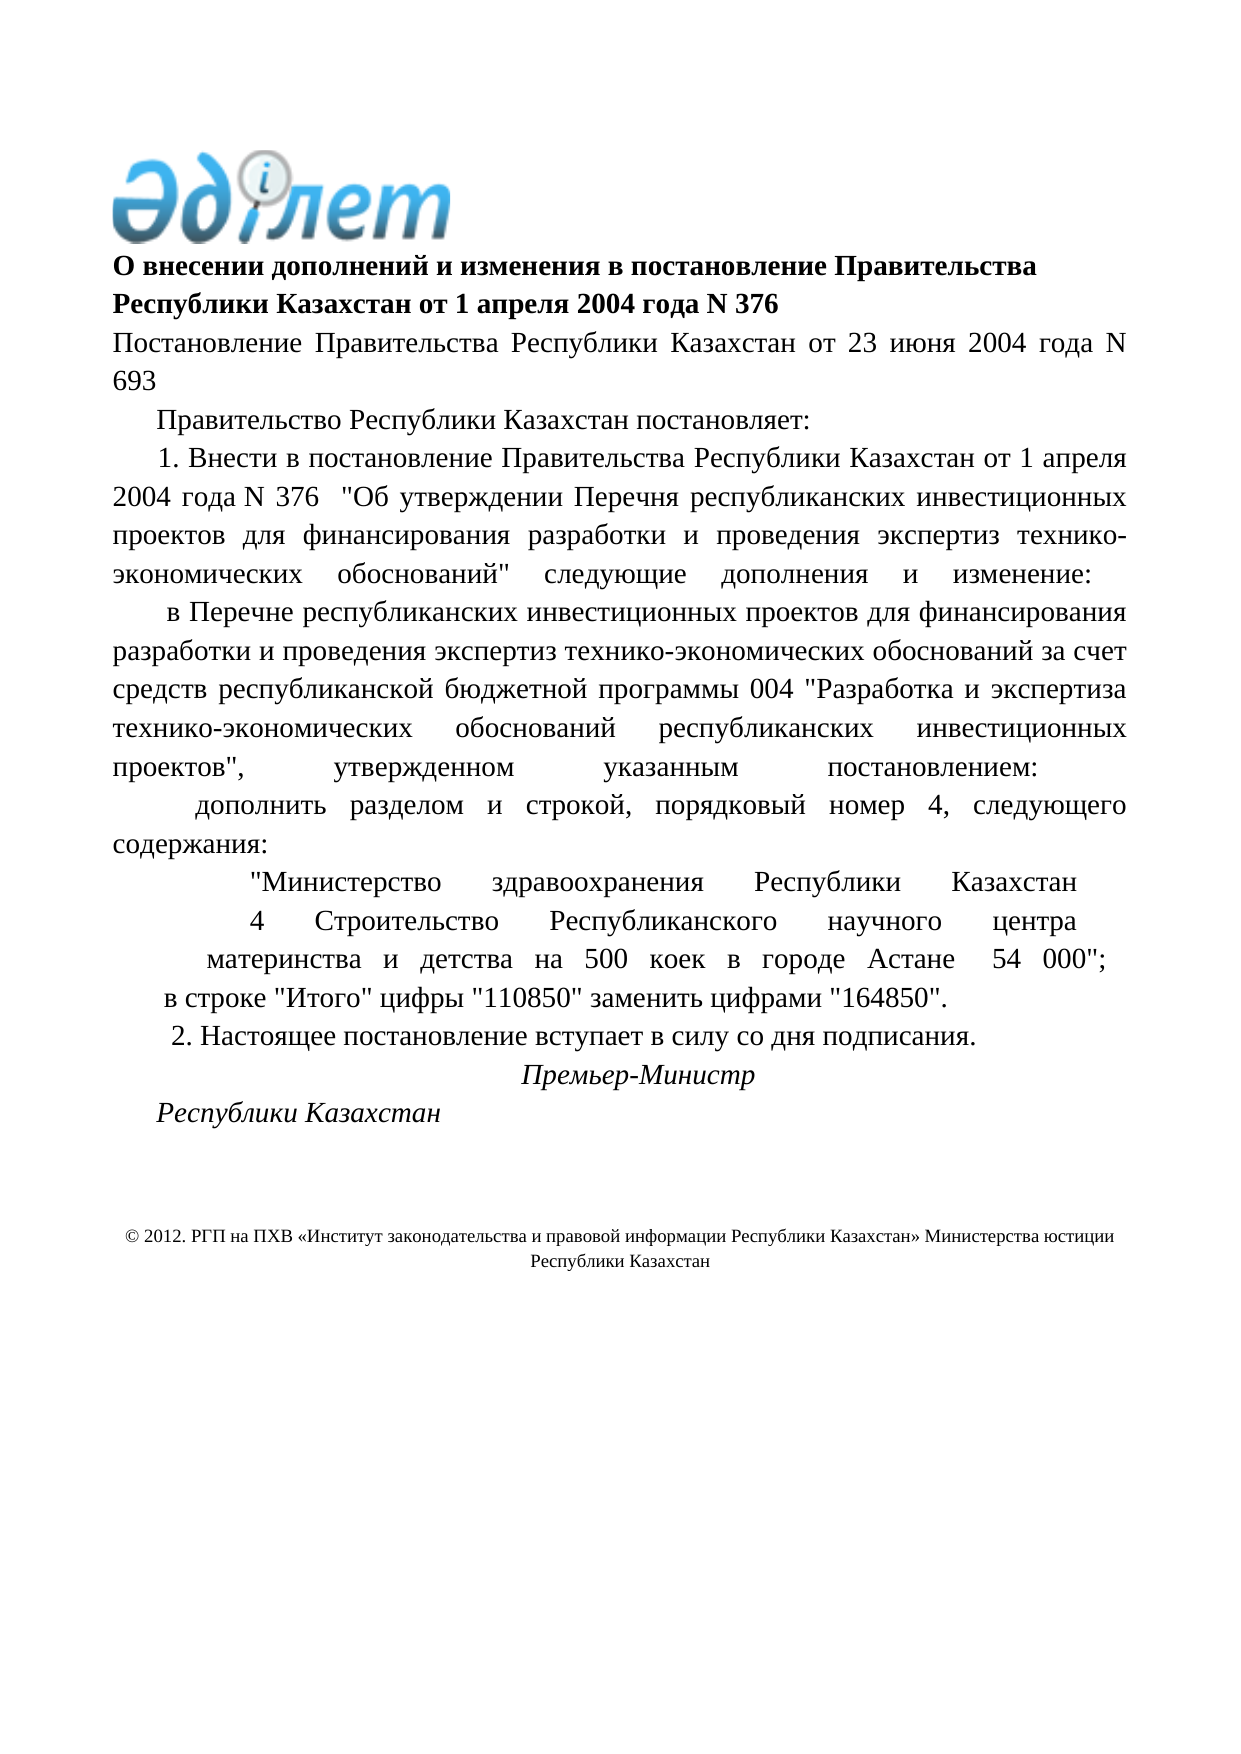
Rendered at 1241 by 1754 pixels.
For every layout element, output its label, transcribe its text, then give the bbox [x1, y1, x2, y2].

text Премьер-Министр Республики Казахстан [112, 1057, 1128, 1129]
text © 2012. РГП на ПХВ «Институт законодательства и правовой информации Республики Казахстан» Министерства юстиции Республики Казахстан [112, 1225, 1128, 1271]
text Правительство Республики Казахстан постановляет: [112, 402, 1128, 435]
text Постановление Правительства Республики Казахстан от 23 июня 2004 года N 693 [112, 325, 1128, 397]
picture [112, 150, 451, 244]
text 2. Настоящее постановление вступает в силу со дня подписания. [112, 1018, 1128, 1052]
text 1. Внести в постановление Правительства Республики Казахстан от 1 апреля 2004 года N 376 "Об утверждении Перечня республиканских инвестиционных проектов для финансирования разработки и проведения экспертиз технико-экономических обоснований" следующие дополнения и изменение: в Перечне республиканских инвестиционных проектов для финансирования разработки и проведения экспертиз технико-экономических обоснований за счет средств республиканской бюджетной программы 004 "Разработка и экспертиза технико-экономических обоснований республиканских инвестиционных проектов", утвержденном указанным постановлением: дополнить разделом и строкой, порядковый номер 4, следующего содержания: "Министерство здравоохранения Республики Казахстан 4 Строительство Республиканского научного центра материнства и детства на 500 коек в городе Астане 54 000"; в строке "Итого" цифры "110850" заменить цифрами "164850". [112, 440, 1128, 1013]
text О внесении дополнений и изменения в постановление Правительства Республики Казахстан от 1 апреля 2004 года N 376 [112, 248, 1128, 320]
